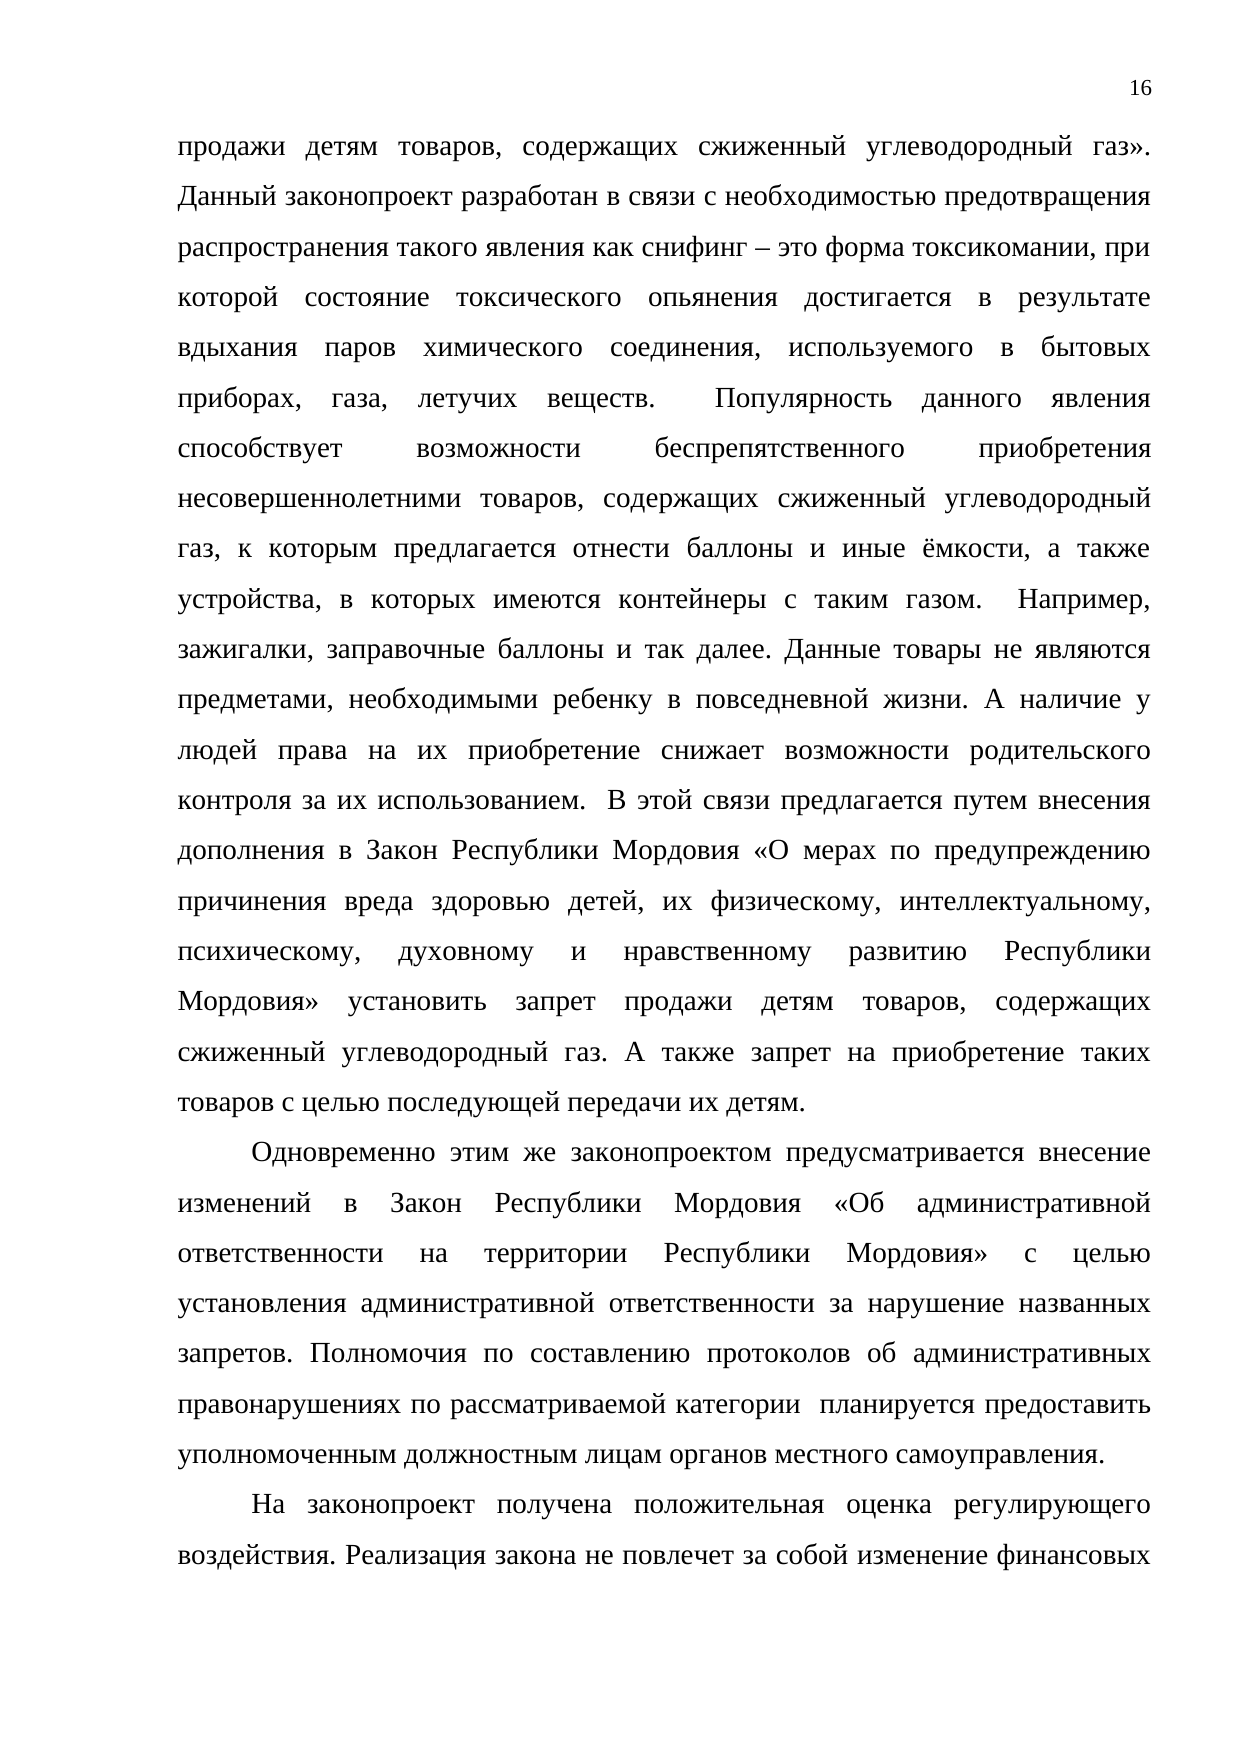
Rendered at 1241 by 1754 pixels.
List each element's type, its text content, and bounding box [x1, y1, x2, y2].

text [177, 1487, 1152, 1570]
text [177, 128, 1152, 1118]
text Одновременно этим же законопроектом предусматривается внесение изменений в Закон Республики Мордовия «Об административной ответственности на территории Республики Мордовия» с целью установления административной ответственности за нарушение названных запретов. Полномочия по составлению протоколов об административных правонарушениях по рассматриваемой категории планируется предоставить уполномоченным должностным лицам органов местного самоуправления. [177, 1134, 1152, 1470]
